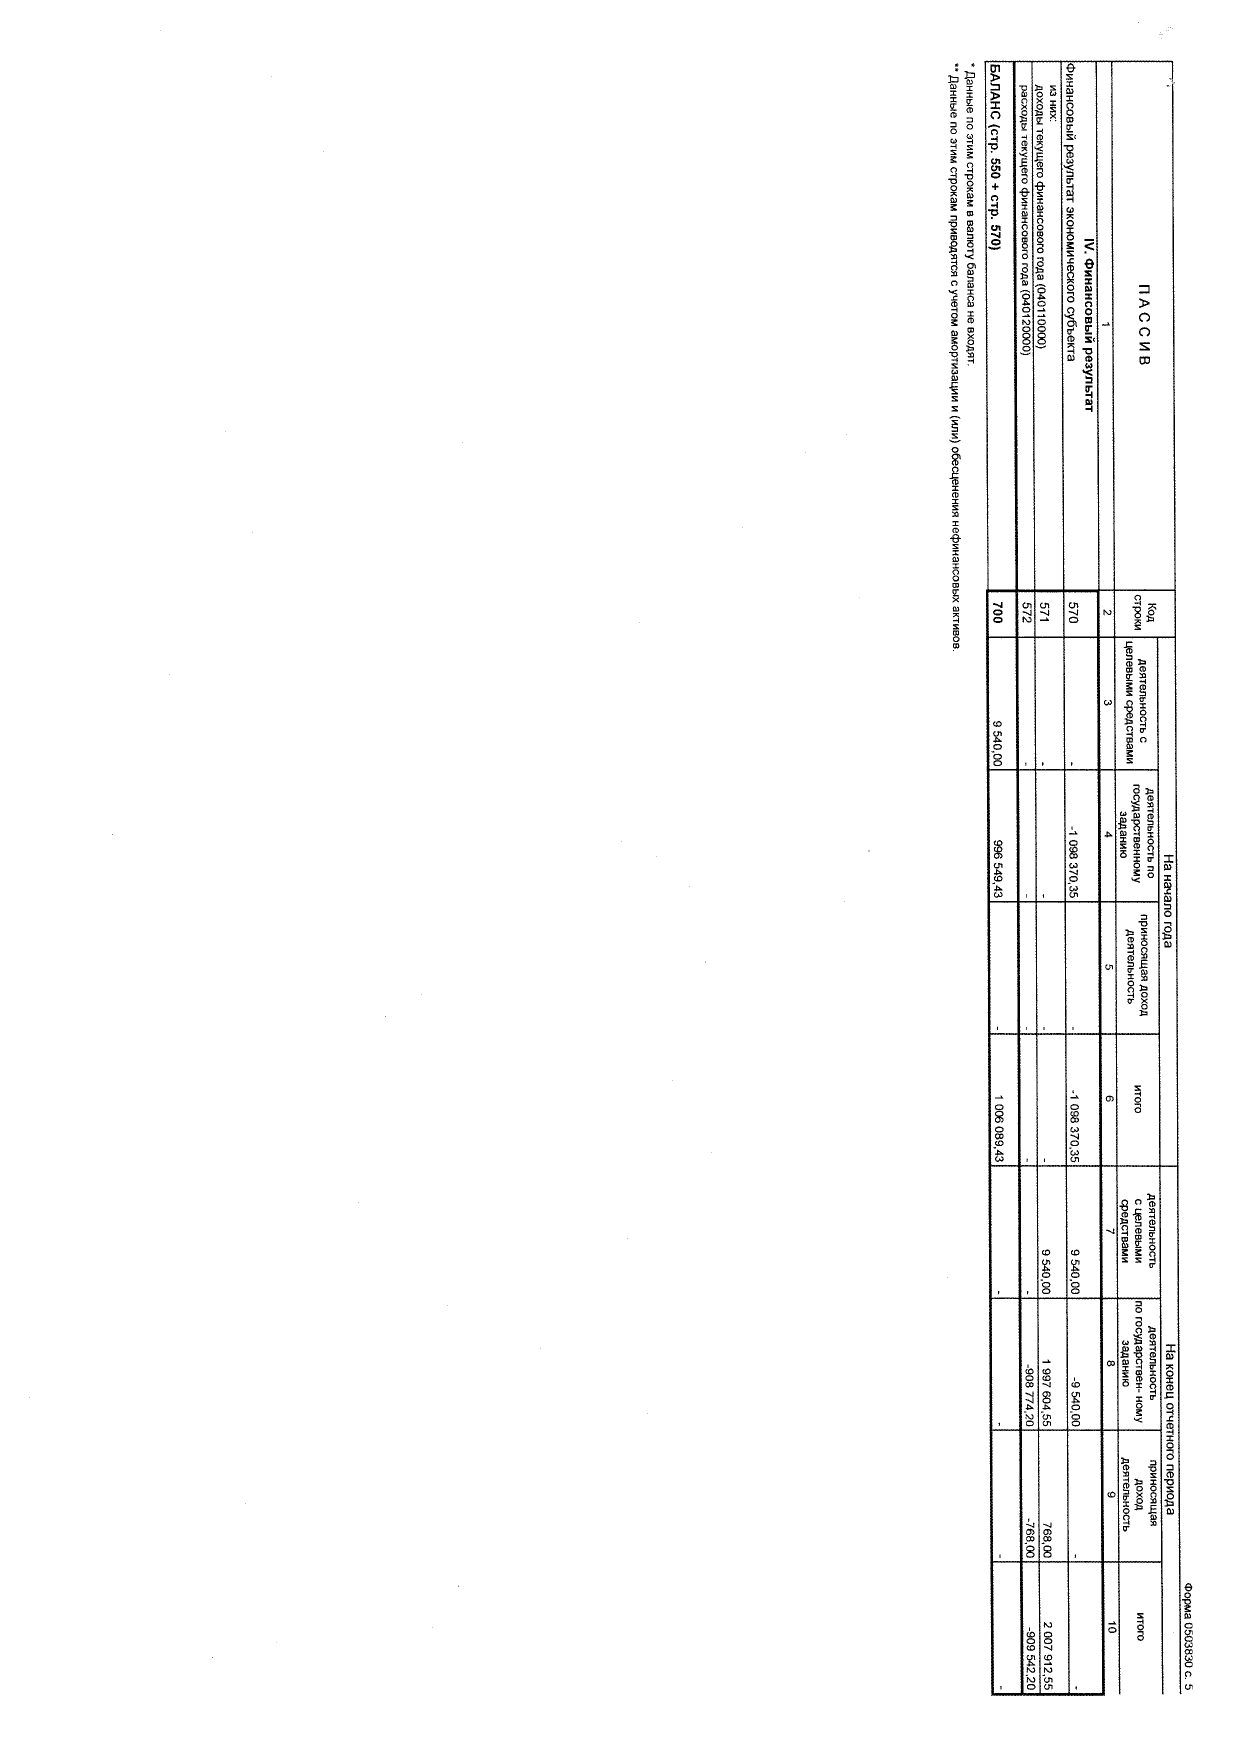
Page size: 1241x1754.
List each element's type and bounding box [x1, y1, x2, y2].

picture [26, 22, 1193, 1696]
